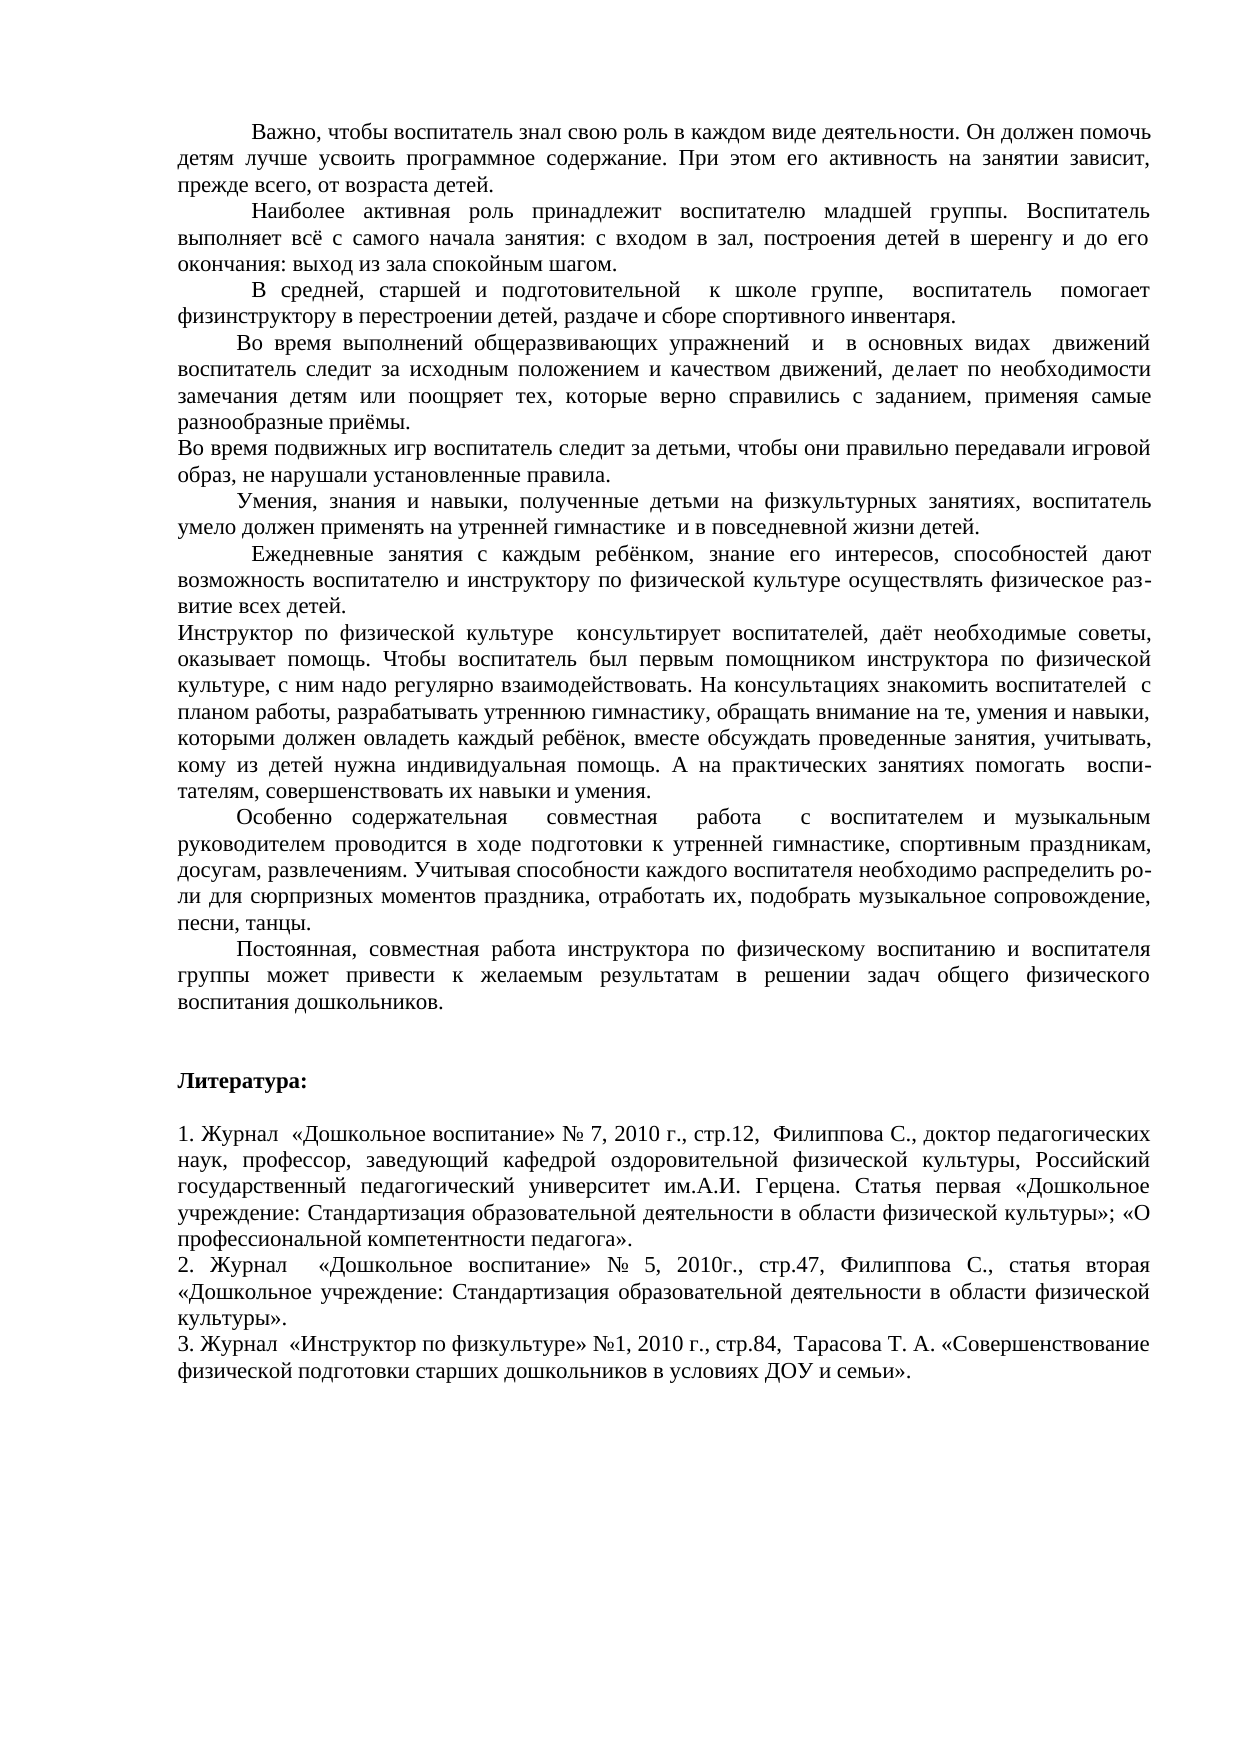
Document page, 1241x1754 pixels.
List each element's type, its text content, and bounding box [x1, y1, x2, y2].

text Важно, чтобы воспитатель знал свою роль в каждом виде деятельности. Он должен помочь детям лучше усвоить программное содержание. При этом его активность на занятии зависит, прежде всего, от возраста детей. [177, 118, 1152, 197]
text Литература: [177, 1067, 1152, 1093]
text Во время подвижных игр воспитатель следит за детьми, чтобы они правильно передавали игровой образ, не нарушали установленные правила. [177, 434, 1152, 487]
text 1. Журнал «Дошкольное воспитание» № 7, 2010 г., стр.12, Филиппова С., доктор педагогических наук, профессор, заведующий кафедрой оздоровительной физической культуры, Российский государственный педагогический университет им.А.И. Герцена. Статья первая «Дошкольное учреждение: Стандартизация образовательной деятельности в области физической культуры»; «О профессиональной компетентности педагога». [177, 1119, 1152, 1251]
text Умения, знания и навыки, полученные детьми на физкультурных занятиях, воспитатель умело должен применять на утренней гимнастике и в повседневной жизни детей. [177, 487, 1152, 540]
text Постоянная, совместная работа инструктора по физическому воспитанию и воспитателя группы может привести к желаемым результатам в решении задач общего физического воспитания дошкольников. [177, 935, 1152, 1014]
text 2. Журнал «Дошкольное воспитание» № 5, 2010г., стр.47, Филиппова С., статья вторая «Дошкольное учреждение: Стандартизация образовательной деятельности в области физической культуры». [177, 1251, 1152, 1330]
text Ежедневные занятия с каждым ребёнком, знание его интересов, способностей дают возможность воспитателю и инструктору по физической культуре осуществлять физическое развитие всех детей. [177, 540, 1152, 619]
text Инструктор по физической культуре консультирует воспитателей, даёт необходимые советы, оказывает помощь. Чтобы воспитатель был первым помощником инструктора по физической культуре, с ним надо регулярно взаимодействовать. На консультациях знакомить воспитателей с планом работы, разрабатывать утреннюю гимнастику, обращать внимание на те, умения и навыки, которыми должен овладеть каждый ребёнок, вместе обсуждать проведенные занятия, учитывать, кому из детей нужна индивидуальная помощь. А на практических занятиях помогать воспитателям, совершенствовать их навыки и умения. [177, 619, 1152, 803]
text В средней, старшей и подготовительной к школе группе, воспитатель помогает физинструктору в перестроении детей, раздаче и сборе спортивного инвентаря. [177, 276, 1152, 329]
text Особенно содержательная совместная работа с воспитателем и музыкальным руководителем проводится в ходе подготовки к утренней гимнастике, спортивным праздникам, досугам, развлечениям. Учитывая способности каждого воспитателя необходимо распределить роли для сюрпризных моментов праздника, отработать их, подобрать музыкальное сопровождение, песни, танцы. [177, 803, 1152, 935]
text Наиболее активная роль принадлежит воспитателю младшей группы. Воспитатель выполняет всё с самого начала занятия: с входом в зал, построения детей в шеренгу и до его окончания: выход из зала спокойным шагом. [177, 197, 1152, 276]
text Во время выполнений общеразвивающих упражнений и в основных видах движений воспитатель следит за исходным положением и качеством движений, делает по необходимости замечания детям или поощряет тех, которые верно справились с заданием, применяя самые разнообразные приёмы. [177, 329, 1152, 434]
text 3. Журнал «Инструктор по физкультуре» №1, 2010 г., стр.84, Тарасова Т. А. «Совершенствование физической подготовки старших дошкольников в условиях ДОУ и семьи». [177, 1330, 1152, 1383]
